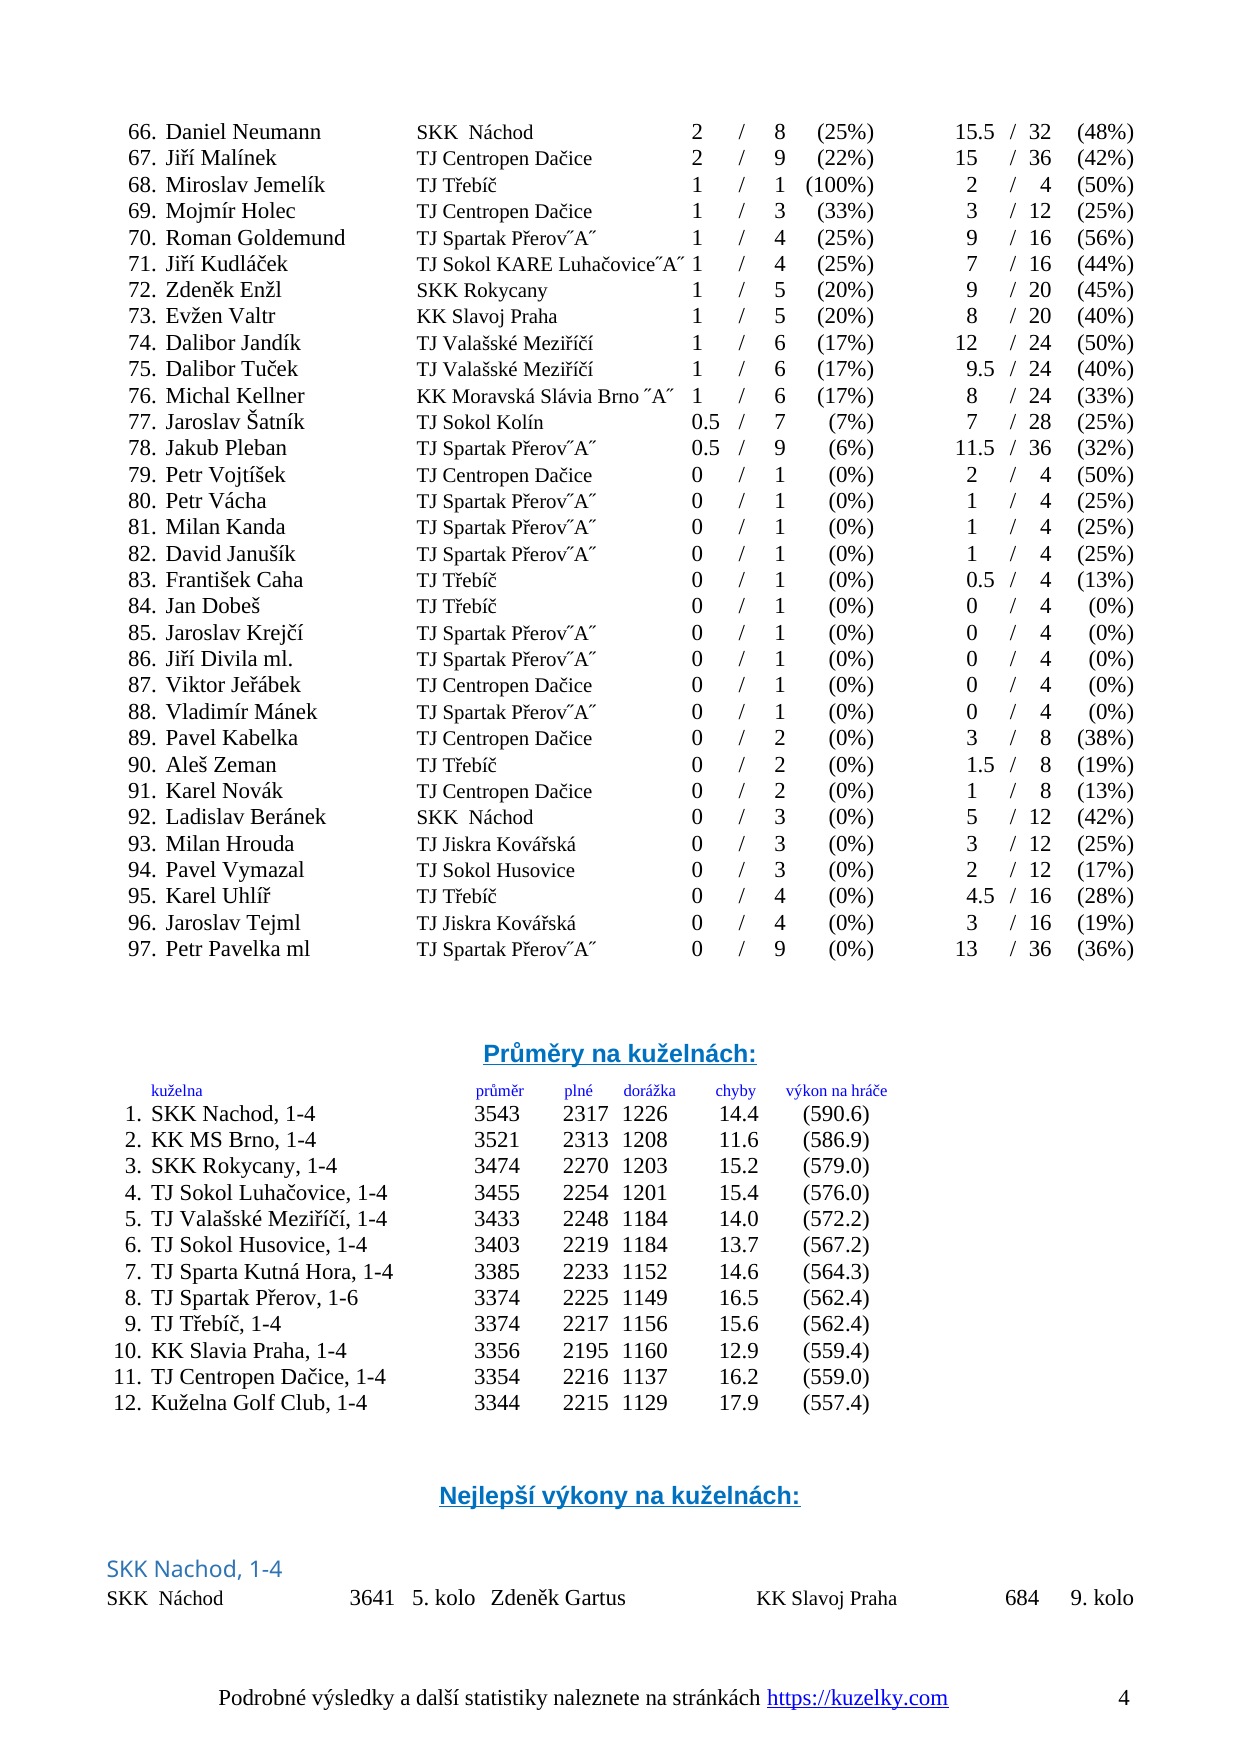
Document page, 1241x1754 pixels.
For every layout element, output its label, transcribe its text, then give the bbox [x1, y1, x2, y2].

text 67. Jiří Malínek TJ Centropen Dačice 2 / 9 (22%) 15 / 36 (42%) [106, 144, 1134, 171]
text 73. Evžen Valtr KK Slavoj Praha 1 / 5 (20%) 8 / 20 (40%) [106, 303, 1134, 329]
text 1. SKK Nachod, 1-4 3543 2317 1226 14.4 (590.6) [106, 1099, 1134, 1126]
text 89. Pavel Kabelka TJ Centropen Dačice 0 / 2 (0%) 3 / 8 (38%) [106, 724, 1134, 751]
text kuželna průměr plné dorážka chyby výkon na hráče [106, 1080, 1134, 1099]
subtitle SKK Nachod, 1-4 [106, 1553, 1134, 1584]
text 97. Petr Pavelka ml TJ Spartak Přerov˝A˝ 0 / 9 (0%) 13 / 36 (36%) [106, 935, 1134, 961]
text 66. Daniel Neumann SKK Náchod 2 / 8 (25%) 15.5 / 32 (48%) [106, 118, 1134, 144]
text 9. TJ Třebíč, 1-4 3374 2217 1156 15.6 (562.4) [106, 1310, 1134, 1337]
text 86. Jiří Divila ml. TJ Spartak Přerov˝A˝ 0 / 1 (0%) 0 / 4 (0%) [106, 645, 1134, 672]
text 5. TJ Valašské Meziříčí, 1-4 3433 2248 1184 14.0 (572.2) [106, 1205, 1134, 1231]
text 92. Ladislav Beránek SKK Náchod 0 / 3 (0%) 5 / 12 (42%) [106, 803, 1134, 830]
text 4. TJ Sokol Luhačovice, 1-4 3455 2254 1201 15.4 (576.0) [106, 1179, 1134, 1205]
text Průměry na kuželnách: [94, 1039, 1145, 1068]
text 2. KK MS Brno, 1-4 3521 2313 1208 11.6 (586.9) [106, 1126, 1134, 1152]
text 75. Dalibor Tuček TJ Valašské Meziříčí 1 / 6 (17%) 9.5 / 24 (40%) [106, 355, 1134, 382]
text 74. Dalibor Jandík TJ Valašské Meziříčí 1 / 6 (17%) 12 / 24 (50%) [106, 329, 1134, 355]
text 8. TJ Spartak Přerov, 1-6 3374 2225 1149 16.5 (562.4) [106, 1284, 1134, 1310]
text 6. TJ Sokol Husovice, 1-4 3403 2219 1184 13.7 (567.2) [106, 1231, 1134, 1258]
text 87. Viktor Jeřábek TJ Centropen Dačice 0 / 1 (0%) 0 / 4 (0%) [106, 672, 1134, 698]
text 88. Vladimír Mánek TJ Spartak Přerov˝A˝ 0 / 1 (0%) 0 / 4 (0%) [106, 698, 1134, 724]
text SKK Náchod 3641 5. kolo Zdeněk Gartus KK Slavoj Praha 684 9. kolo [106, 1584, 1134, 1610]
text 80. Petr Vácha TJ Spartak Přerov˝A˝ 0 / 1 (0%) 1 / 4 (25%) [106, 487, 1134, 513]
text 7. TJ Sparta Kutná Hora, 1-4 3385 2233 1152 14.6 (564.3) [106, 1258, 1134, 1284]
text 85. Jaroslav Krejčí TJ Spartak Přerov˝A˝ 0 / 1 (0%) 0 / 4 (0%) [106, 619, 1134, 645]
text 70. Roman Goldemund TJ Spartak Přerov˝A˝ 1 / 4 (25%) 9 / 16 (56%) [106, 223, 1134, 250]
text 82. David Janušík TJ Spartak Přerov˝A˝ 0 / 1 (0%) 1 / 4 (25%) [106, 540, 1134, 566]
text 78. Jakub Pleban TJ Spartak Přerov˝A˝ 0.5 / 9 (6%) 11.5 / 36 (32%) [106, 434, 1134, 461]
text 95. Karel Uhlíř TJ Třebíč 0 / 4 (0%) 4.5 / 16 (28%) [106, 882, 1134, 909]
text 81. Milan Kanda TJ Spartak Přerov˝A˝ 0 / 1 (0%) 1 / 4 (25%) [106, 513, 1134, 540]
text 84. Jan Dobeš TJ Třebíč 0 / 1 (0%) 0 / 4 (0%) [106, 592, 1134, 619]
text 71. Jiří Kudláček TJ Sokol KARE Luhačovice˝A˝ 1 / 4 (25%) 7 / 16 (44%) [106, 250, 1134, 276]
text 68. Miroslav Jemelík TJ Třebíč 1 / 1 (100%) 2 / 4 (50%) [106, 171, 1134, 197]
text Nejlepší výkony na kuželnách: [94, 1481, 1145, 1510]
text 96. Jaroslav Tejml TJ Jiskra Kovářská 0 / 4 (0%) 3 / 16 (19%) [106, 909, 1134, 935]
text 90. Aleš Zeman TJ Třebíč 0 / 2 (0%) 1.5 / 8 (19%) [106, 751, 1134, 777]
text 12. Kuželna Golf Club, 1-4 3344 2215 1129 17.9 (557.4) [106, 1389, 1134, 1416]
text 69. Mojmír Holec TJ Centropen Dačice 1 / 3 (33%) 3 / 12 (25%) [106, 197, 1134, 223]
text 93. Milan Hrouda TJ Jiskra Kovářská 0 / 3 (0%) 3 / 12 (25%) [106, 830, 1134, 856]
text 72. Zdeněk Enžl SKK Rokycany 1 / 5 (20%) 9 / 20 (45%) [106, 276, 1134, 303]
text 10. KK Slavia Praha, 1-4 3356 2195 1160 12.9 (559.4) [106, 1337, 1134, 1363]
text 3. SKK Rokycany, 1-4 3474 2270 1203 15.2 (579.0) [106, 1152, 1134, 1179]
text 83. František Caha TJ Třebíč 0 / 1 (0%) 0.5 / 4 (13%) [106, 566, 1134, 592]
text 11. TJ Centropen Dačice, 1-4 3354 2216 1137 16.2 (559.0) [106, 1363, 1134, 1389]
text 79. Petr Vojtíšek TJ Centropen Dačice 0 / 1 (0%) 2 / 4 (50%) [106, 461, 1134, 487]
text 77. Jaroslav Šatník TJ Sokol Kolín 0.5 / 7 (7%) 7 / 28 (25%) [106, 408, 1134, 434]
text 91. Karel Novák TJ Centropen Dačice 0 / 2 (0%) 1 / 8 (13%) [106, 777, 1134, 803]
text 76. Michal Kellner KK Moravská Slávia Brno ˝A˝ 1 / 6 (17%) 8 / 24 (33%) [106, 382, 1134, 408]
text 94. Pavel Vymazal TJ Sokol Husovice 0 / 3 (0%) 2 / 12 (17%) [106, 856, 1134, 882]
